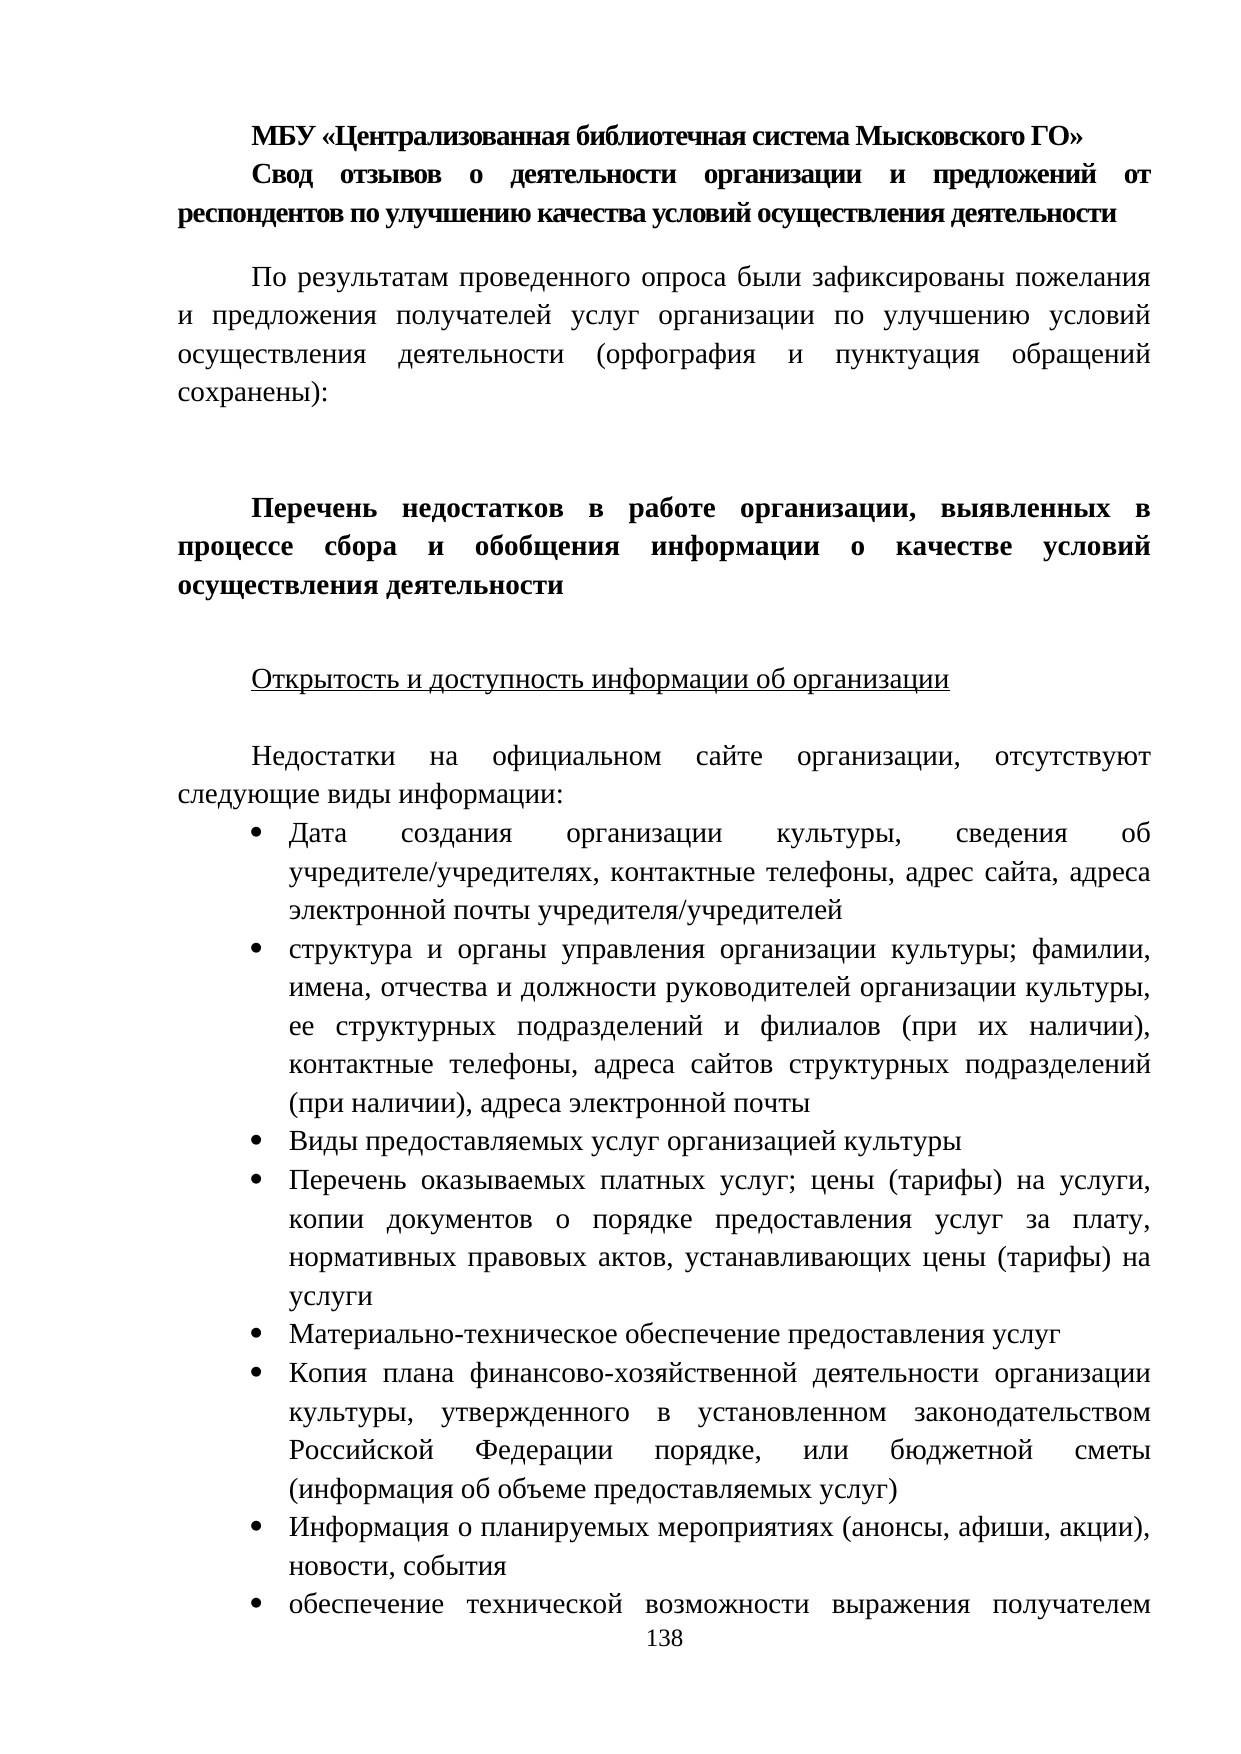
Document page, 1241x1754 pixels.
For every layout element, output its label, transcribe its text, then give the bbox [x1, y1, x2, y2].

list Виды предоставляемых услуг организацией культуры [251, 1123, 1152, 1157]
list Дата создания организации культуры, сведения об учредителе/учредителях, контактные телефоны, адрес сайта, адреса электронной почты учредителя/учредителей [251, 815, 1152, 926]
list Копия плана финансово-хозяйственной деятельности организации культуры, утвержденного в установленном законодательством Российской Федерации порядке, или бюджетной сметы (информация об объеме предоставляемых услуг) [251, 1355, 1152, 1504]
text Открытость и доступность информации об организации [177, 661, 1152, 694]
title МБУ «Централизованная библиотечная система Мысковского ГО» [177, 118, 1152, 152]
list структура и органы управления организации культуры; фамилии, имена, отчества и должности руководителей организации культуры, ее структурных подразделений и филиалов (при их наличии), контактные телефоны, адреса сайтов структурных подразделений (при наличии), адреса электронной почты [251, 931, 1152, 1118]
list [251, 1587, 1152, 1620]
text Недостатки на официальном сайте организации, отсутствуют следующие виды информации: [177, 738, 1152, 810]
title Свод отзывов о деятельности организации и предложений от респондентов по улучшению качества условий осуществления деятельности [177, 157, 1152, 229]
text По результатам проведенного опроса были зафиксированы пожелания и предложения получателей услуг организации по улучшению условий осуществления деятельности (орфография и пунктуация обращений сохранены): [177, 259, 1152, 408]
list Перечень оказываемых платных услуг; цены (тарифы) на услуги, копии документов о порядке предоставления услуг за плату, нормативных правовых актов, устанавливающих цены (тарифы) на услуги [251, 1162, 1152, 1311]
list Информация о планируемых мероприятиях (анонсы, афиши, акции), новости, события [251, 1509, 1152, 1582]
list Материально-техническое обеспечение предоставления услуг [251, 1316, 1152, 1350]
text Перечень недостатков в работе организации, выявленных в процессе сбора и обобщения информации о качестве условий осуществления деятельности [177, 490, 1152, 601]
